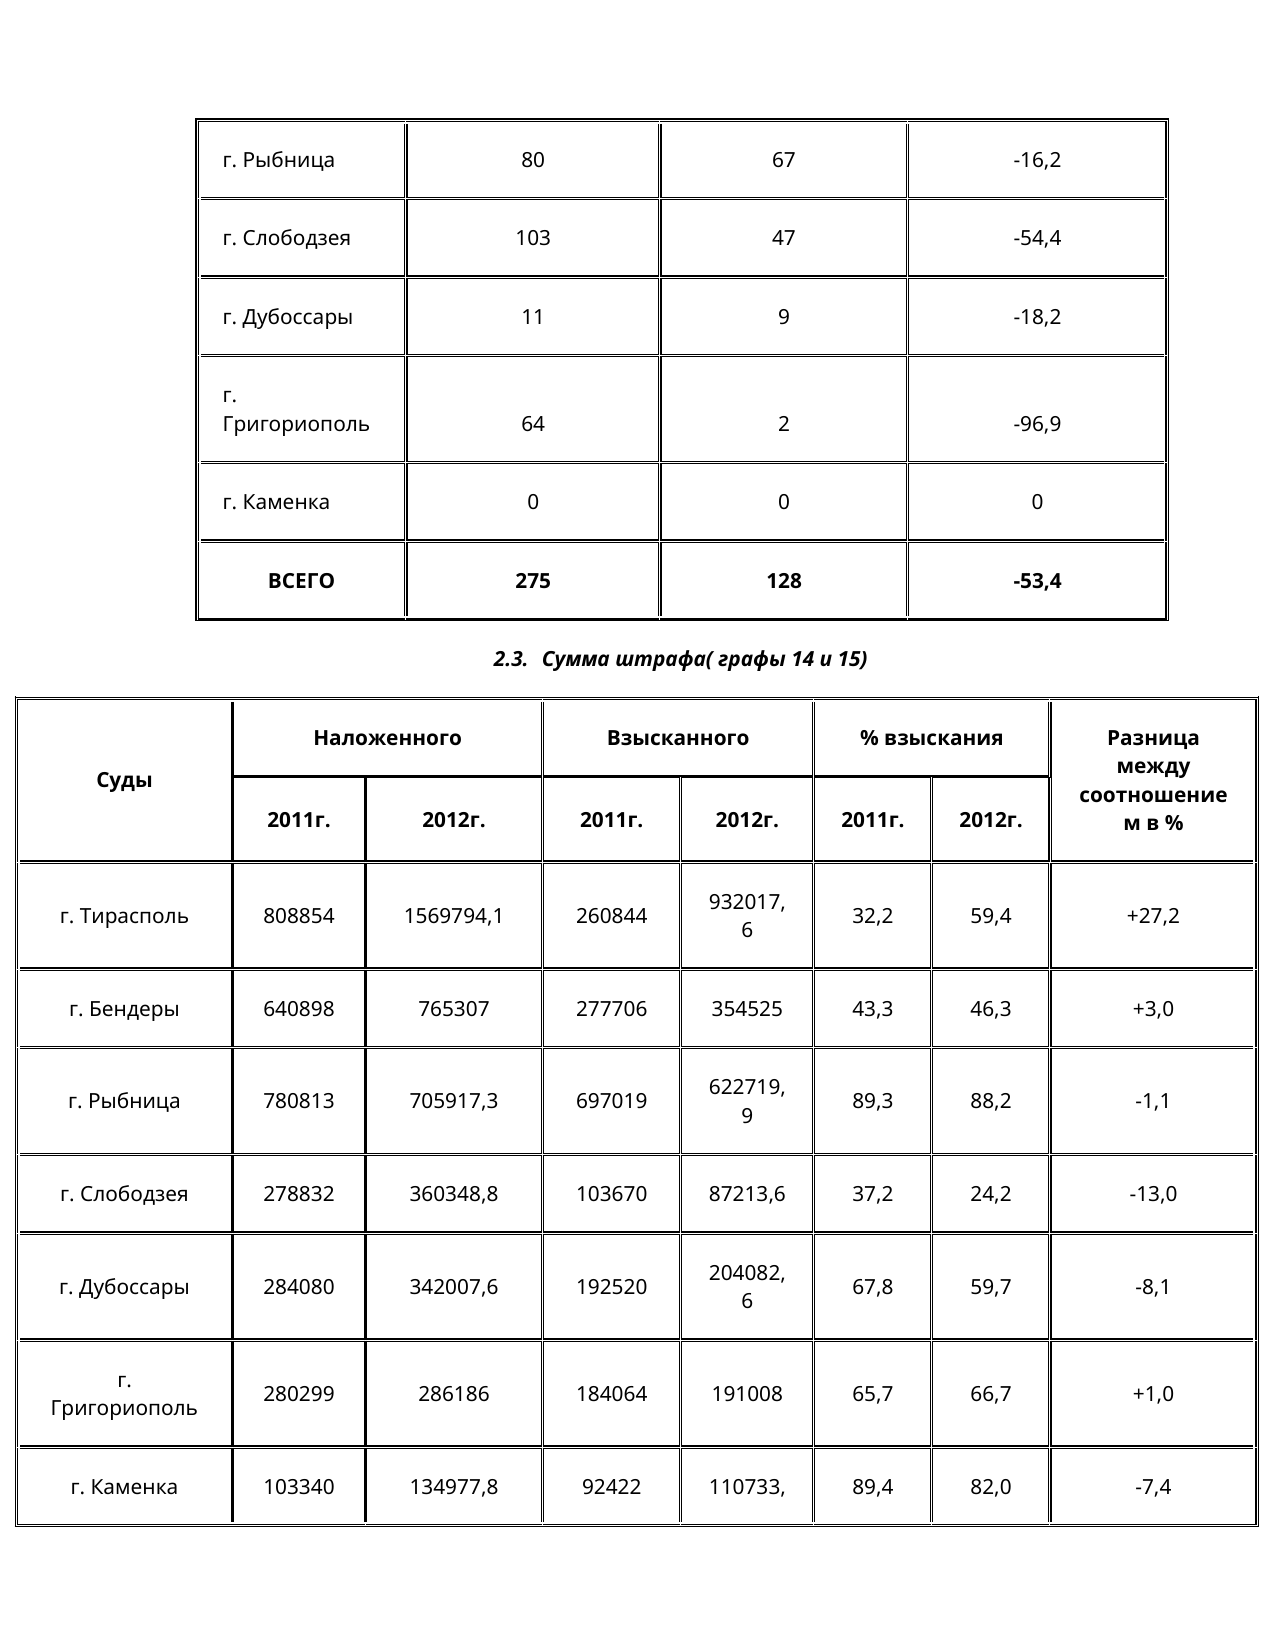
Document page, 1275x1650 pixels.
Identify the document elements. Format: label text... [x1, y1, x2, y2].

table_cell 192520 [544, 1235, 679, 1338]
table_cell 2011г. [544, 778, 679, 860]
table_cell -8,1 [1052, 1231, 1256, 1338]
table_cell 280299 [234, 1342, 364, 1445]
table_cell 1569794,1 [367, 864, 541, 967]
table_cell 932017,6 [682, 864, 812, 967]
table_cell 46,3 [933, 971, 1048, 1046]
table_cell 82,0 [932, 1445, 1050, 1524]
table_cell 128 [660, 543, 908, 618]
table_cell -96,9 [908, 354, 1167, 461]
table_cell 354525 [682, 971, 812, 1046]
table_cell 59,4 [933, 864, 1048, 967]
table_cell г. Тирасполь [18, 860, 231, 967]
table_cell 2011г. [234, 778, 364, 860]
table_cell 342007,6 [367, 1235, 541, 1338]
table_cell 110733,1 [681, 1449, 813, 1524]
table_cell г. Григориополь [197, 354, 406, 461]
table_cell г. Рыбница [199, 120, 406, 197]
table_cell 622719,9 [682, 1049, 812, 1153]
table_cell 640898 [234, 971, 364, 1046]
table_cell 697019 [544, 1049, 679, 1153]
table_cell 89,3 [815, 1049, 930, 1153]
table_cell 2 [662, 357, 906, 461]
table_cell 67,8 [815, 1235, 930, 1338]
table_cell 89,4 [814, 1449, 932, 1524]
table_cell 705917,3 [367, 1049, 541, 1153]
table_cell +1,0 [1052, 1338, 1256, 1445]
table_cell г. Каменка [197, 461, 406, 539]
table_cell 103670 [544, 1156, 679, 1231]
table_cell 2012г. [682, 778, 812, 860]
table_cell 11 [408, 279, 658, 354]
table_cell г. Слободзея [16, 1153, 232, 1231]
table_cell 0 [408, 464, 658, 539]
table_cell 765307 [367, 971, 541, 1046]
table_cell +3,0 [1052, 967, 1256, 1046]
table_cell -7,4 [1050, 1445, 1256, 1524]
table_cell +27,2 [1052, 860, 1256, 967]
table_cell 134977,8 [365, 1449, 542, 1524]
table_cell г. Каменка [18, 1445, 232, 1524]
table_cell 88,2 [933, 1049, 1048, 1153]
table_cell 2012г. [933, 778, 1048, 860]
table_cell 284080 [234, 1235, 364, 1338]
table_cell 66,7 [933, 1342, 1048, 1445]
table_cell -1,1 [1050, 1046, 1257, 1153]
table_cell 184064 [544, 1342, 679, 1445]
table_cell г. Бендеры [18, 967, 231, 1046]
table_cell 278832 [234, 1156, 364, 1231]
table_cell 808854 [234, 864, 364, 967]
table_cell 64 [408, 357, 658, 461]
table_cell 80 [406, 120, 660, 197]
table_cell 24,2 [933, 1156, 1048, 1231]
table_header Разница между соотношением в % [1050, 700, 1255, 860]
table_cell 67 [660, 122, 908, 197]
table_cell 32,2 [815, 864, 930, 967]
table_cell ВСЕГО [199, 539, 406, 618]
text 2.3. Сумма штрафа( графы 14 и 15) [201, 644, 1163, 673]
table_cell -54,4 [908, 197, 1167, 275]
table_cell 2011г. [815, 778, 930, 860]
table_cell 0 [908, 461, 1167, 539]
table_cell 103 [408, 200, 658, 275]
table_cell 103340 [232, 1449, 365, 1524]
table_cell -53,4 [908, 539, 1166, 618]
table_cell 87213,6 [682, 1156, 812, 1231]
table_cell 43,3 [815, 971, 930, 1046]
table_cell г. Григориополь [18, 1338, 231, 1445]
table_cell 260844 [544, 864, 679, 967]
table_cell 191008 [682, 1342, 812, 1445]
table_cell г. Слободзея [197, 197, 406, 275]
table_cell 47 [662, 200, 906, 275]
table_cell г. Рыбница [16, 1046, 232, 1153]
table_cell -13,0 [1050, 1153, 1257, 1231]
table_cell 2012г. [367, 778, 541, 860]
table_cell 277706 [544, 971, 679, 1046]
table_cell 0 [662, 464, 906, 539]
table_cell 275 [406, 539, 660, 618]
table_header % взыскания [814, 698, 1050, 775]
table_cell 37,2 [815, 1156, 930, 1231]
table_cell 780813 [234, 1049, 364, 1153]
table_cell 204082,6 [682, 1235, 812, 1338]
table_header Наложенного [232, 700, 542, 775]
table_cell 65,7 [815, 1342, 930, 1445]
table_cell 360348,8 [367, 1156, 541, 1231]
table_cell 9 [662, 279, 906, 354]
table_cell -16,2 [908, 122, 1165, 197]
table_cell 286186 [367, 1342, 541, 1445]
table_header Взысканного [543, 700, 813, 775]
table_cell 92422 [543, 1449, 681, 1524]
table_cell -18,2 [909, 275, 1166, 354]
table_cell 59,7 [933, 1235, 1048, 1338]
table_header Суды [18, 700, 232, 860]
table_cell г. Дубоссары [18, 1231, 231, 1338]
table_cell г. Дубоссары [199, 275, 404, 354]
